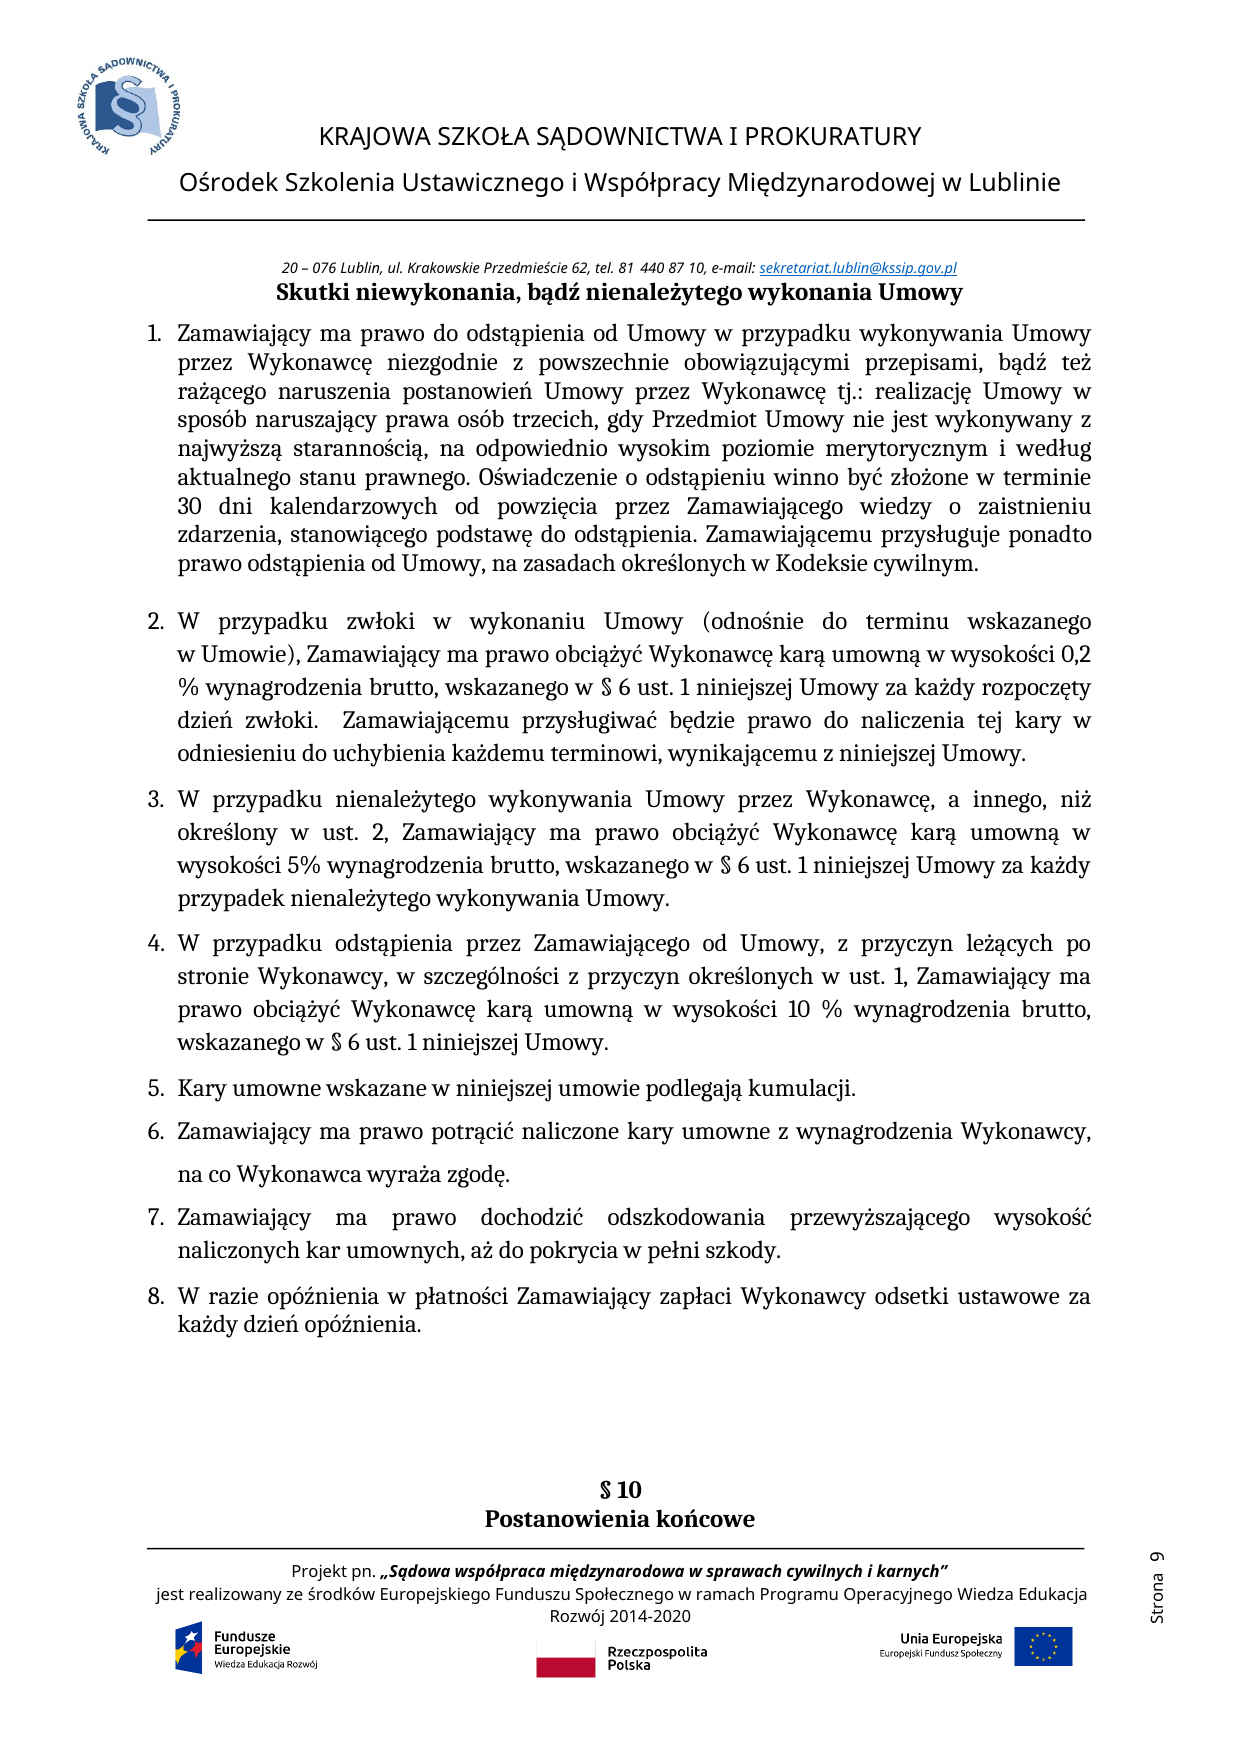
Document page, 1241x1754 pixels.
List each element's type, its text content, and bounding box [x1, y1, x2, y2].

list W przypadku nienależytego wykonywania Umowy przez Wykonawcę, a innego, niż określony w ust. 2, Zamawiający ma prawo obciążyć Wykonawcę karą umowną w wysokości 5% wynagrodzenia brutto, wskazanego w § 6 ust. 1 niniejszej Umowy za każdy przypadek nienależytego wykonywania Umowy. [148, 784, 1093, 912]
text Postanowienia końcowe [148, 1504, 1093, 1533]
text § 10 [148, 1476, 1093, 1504]
list Zamawiający ma prawo potrącić naliczone kary umowne z wynagrodzenia Wykonawcy, na co Wykonawca wyraża zgodę. [148, 1117, 1093, 1189]
list Zamawiający ma prawo do odstąpienia od Umowy w przypadku wykonywania Umowy przez Wykonawcę niezgodnie z powszechnie obowiązującymi przepisami, bądź też rażącego naruszenia postanowień Umowy przez Wykonawcę tj.: realizację Umowy w sposób naruszający prawa osób trzecich, gdy Przedmiot Umowy nie jest wykonywany z najwyższą starannością, na odpowiednio wysokim poziomie merytorycznym i według aktualnego stanu prawnego. Oświadczenie o odstąpieniu winno być złożone w terminie 30 dni kalendarzowych od powzięcia przez Zamawiającego wiedzy o zaistnieniu zdarzenia, stanowiącego podstawę do odstąpienia. Zamawiającemu przysługuje ponadto prawo odstąpienia od Umowy, na zasadach określonych w Kodeksie cywilnym. [148, 319, 1093, 578]
picture [521, 1617, 719, 1694]
list Kary umowne wskazane w niniejszej umowie podlegają kumulacji. [148, 1074, 1093, 1102]
list W przypadku zwłoki w wykonaniu Umowy (odnośnie do terminu wskazanego w Umowie), Zamawiający ma prawo obciążyć Wykonawcę karą umowną w wysokości 0,2 % wynagrodzenia brutto, wskazanego w § 6 ust. 1 niniejszej Umowy za każdy rozpoczęty dzień zwłoki. Zamawiającemu przysługiwać będzie prawo do naliczenia tej kary w odniesieniu do uchybienia każdemu terminowi, wynikającemu z niniejszej Umowy. [148, 607, 1093, 768]
list Zamawiający ma prawo dochodzić odszkodowania przewyższającego wysokość naliczonych kar umownych, aż do pokrycia w pełni szkody. [148, 1203, 1093, 1265]
text Skutki niewykonania, bądź nienależytego wykonania Umowy [148, 278, 1093, 307]
picture [162, 1608, 339, 1685]
list W razie opóźnienia w płatności Zamawiający zapłaci Wykonawcy odsetki ustawowe za każdy dzień opóźnienia. [148, 1282, 1093, 1339]
picture [876, 1606, 1085, 1684]
list W przypadku odstąpienia przez Zamawiającego od Umowy, z przyczyn leżących po stronie Wykonawcy, w szczególności z przyczyn określonych w ust. 1, Zamawiający ma prawo obciążyć Wykonawcę karą umowną w wysokości 10 % wynagrodzenia brutto, wskazanego w § 6 ust. 1 niniejszej Umowy. [148, 929, 1093, 1057]
picture [77, 57, 181, 158]
